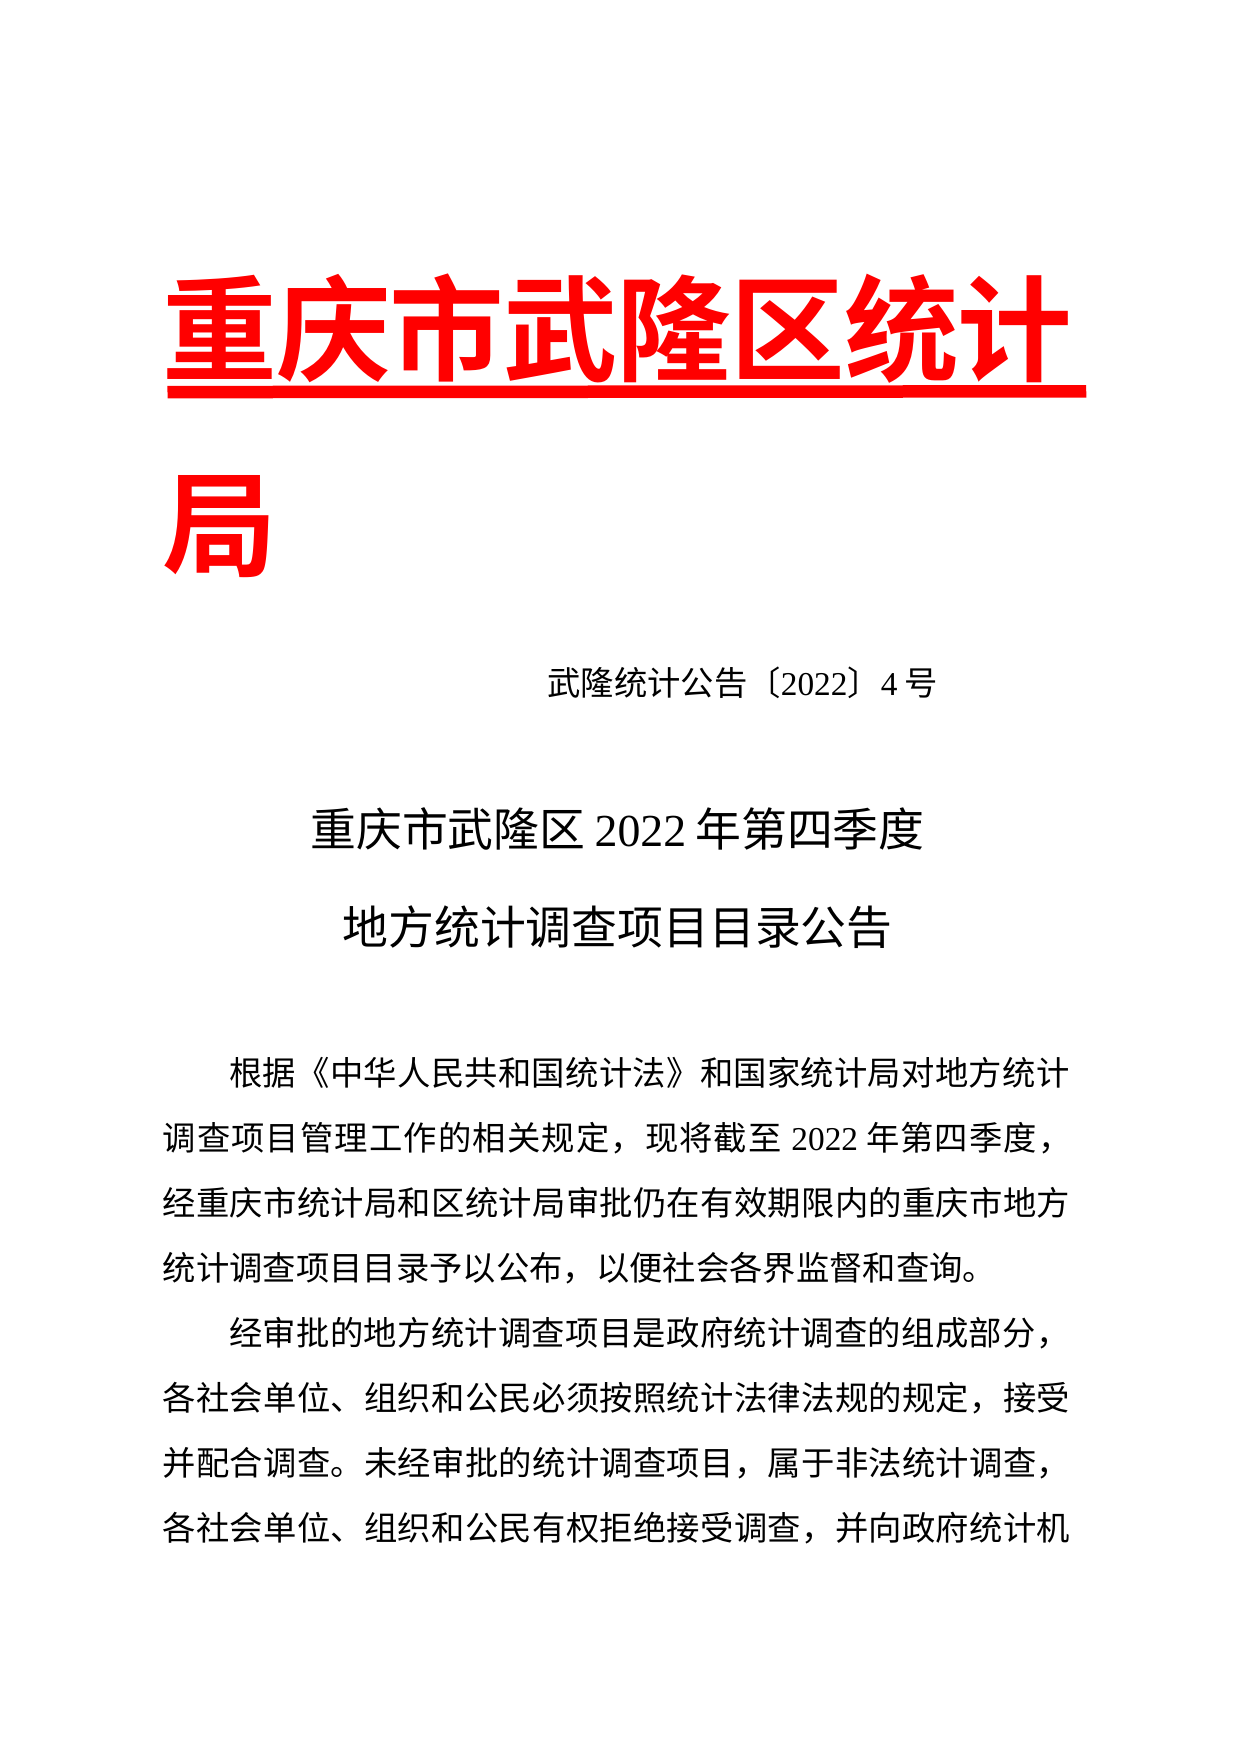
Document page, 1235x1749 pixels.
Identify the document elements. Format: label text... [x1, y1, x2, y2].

text 武隆统计公告〔2022〕4号 [162, 648, 1072, 713]
text 重庆市武隆区2022年第四季度 [162, 778, 1072, 876]
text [162, 1298, 1072, 1558]
text 重庆市武隆区统计局 [162, 226, 1072, 616]
text 根据《中华人民共和国统计法》和国家统计局对地方统计调查项目管理工作的相关规定，现将截至2022年第四季度，经重庆市统计局和区统计局审批仍在有效期限内的重庆市地方统计调查项目目录予以公布，以便社会各界监督和查询。 [162, 1038, 1072, 1298]
text 地方统计调查项目目录公告 [162, 876, 1072, 973]
